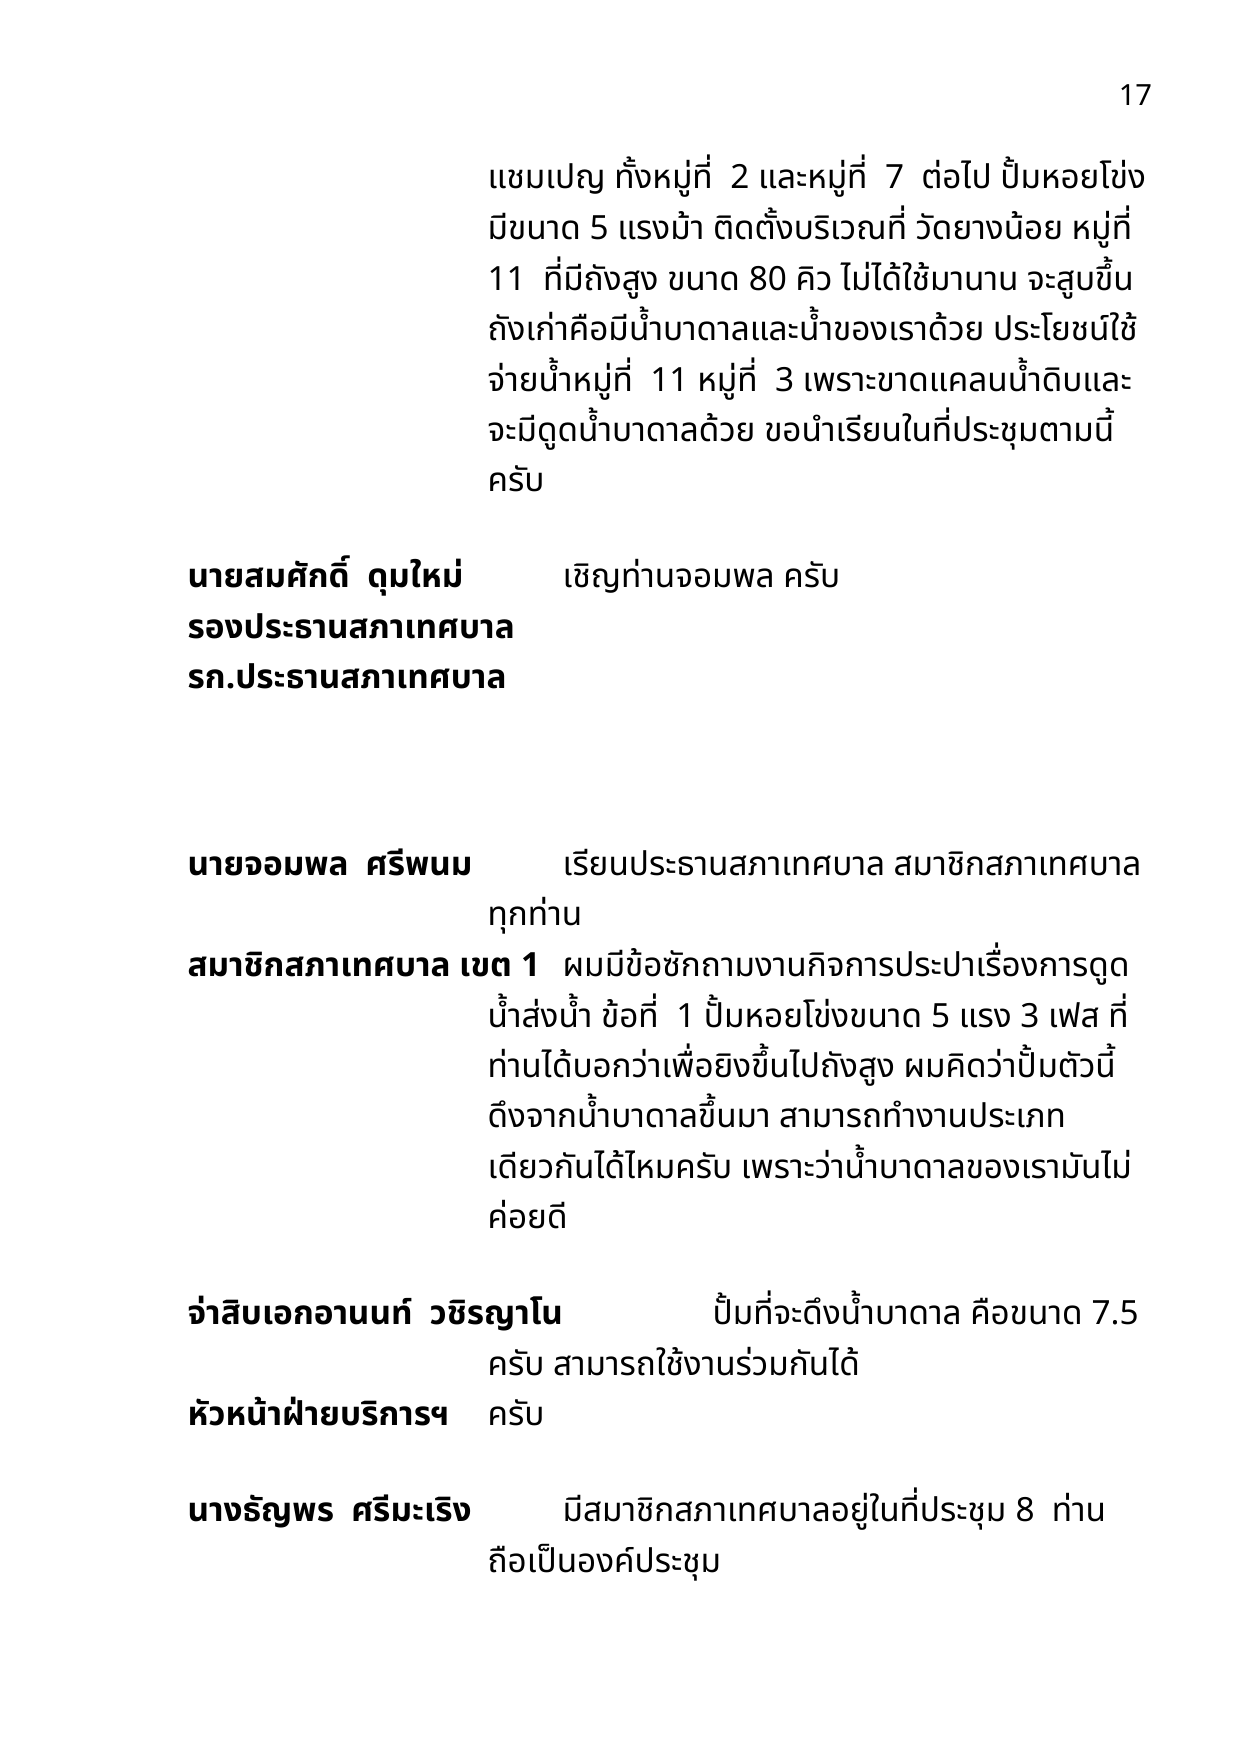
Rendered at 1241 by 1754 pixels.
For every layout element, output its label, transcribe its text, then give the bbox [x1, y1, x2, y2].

text นายสมศักดิ์ ดุมใหม่ เชิญท่านจอมพล ครับ [187, 552, 1152, 603]
text รองประธานสภาเทศบาล [187, 603, 1152, 653]
text จ่าสิบเอกอานนท์ วชิรญาโน ปั้มที่จะดึงน้ำบาดาล คือขนาด 7.5 ครับ สามารถใช้งานร่วมกันได้ [187, 1289, 1152, 1390]
text นายจอมพล ศรีพนม เรียนประธานสภาเทศบาล สมาชิกสภาเทศบาล ทุกท่าน [187, 840, 1152, 941]
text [187, 153, 1152, 507]
text หัวหน้าฝ่ายบริการฯ ครับ [187, 1390, 1152, 1441]
text สมาชิกสภาเทศบาล เขต 1 ผมมีข้อซักถามงานกิจการประปาเรื่องการดูดน้ำส่งน้ำ ข้อที่ 1 ปั้มหอยโข่งขนาด 5 แรง 3 เฟส ที่ท่านได้บอกว่าเพื่อยิงขึ้นไปถังสูง ผมคิดว่าปั้มตัวนี้ดึงจากน้ำบาดาลขึ้นมา สามารถทำงานประเภทเดียวกันได้ไหมครับ เพราะว่าน้ำบาดาลของเรามันไม่ค่อยดี [187, 941, 1152, 1244]
text รก.ประธานสภาเทศบาล [187, 653, 1152, 704]
text นางธัญพร ศรีมะเริง มีสมาชิกสภาเทศบาลอยู่ในที่ประชุม 8 ท่าน ถือเป็นองค์ประชุม [187, 1486, 1152, 1587]
